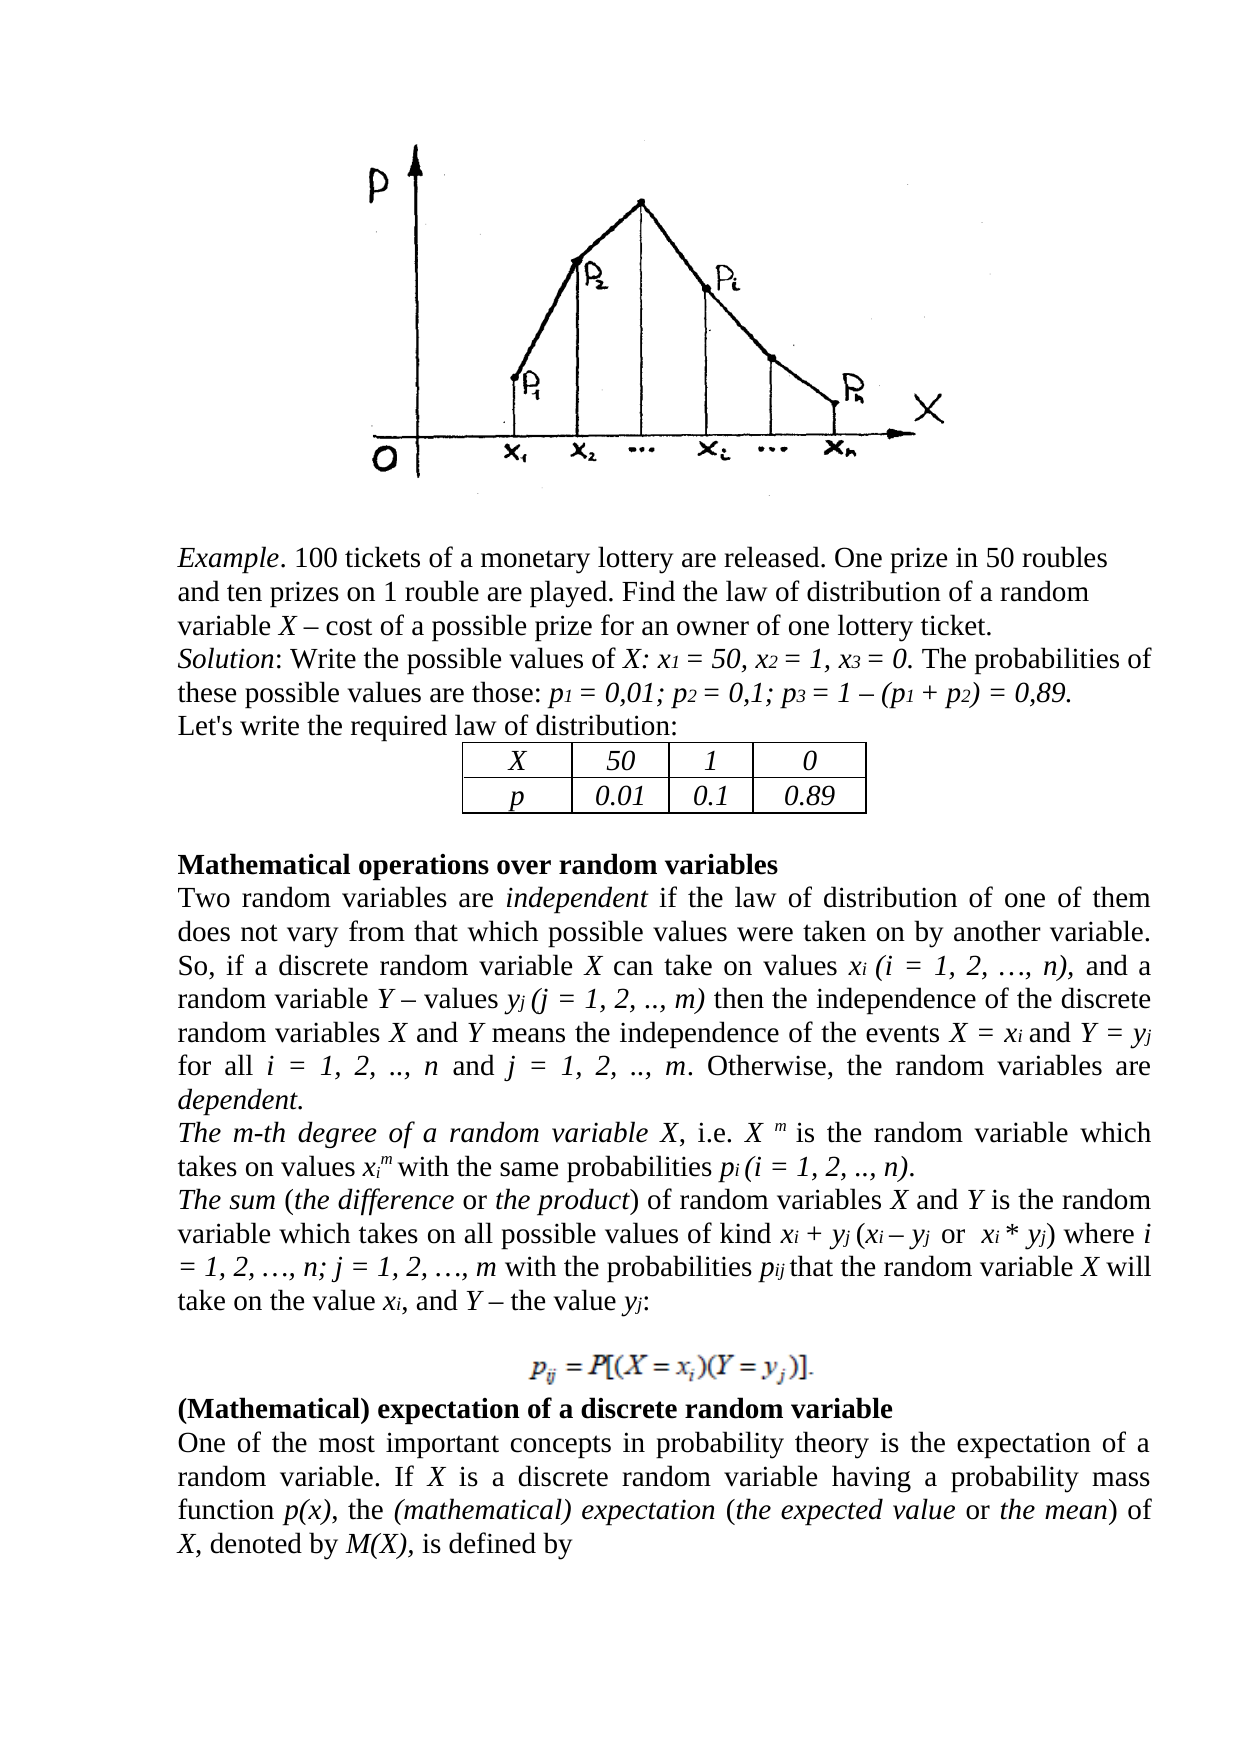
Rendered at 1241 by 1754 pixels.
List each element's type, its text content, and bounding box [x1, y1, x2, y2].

picture [510, 1350, 819, 1392]
table_header Х [463, 743, 571, 777]
table_cell 0.01 [573, 778, 668, 812]
text (Mathematical) expectation of a discrete random variable [177, 1392, 1152, 1425]
text Let's write the required law of distribution: [177, 708, 1152, 742]
text Mathematical operations over random variables [177, 847, 1152, 881]
table_header 0 [754, 743, 865, 777]
table_cell р [463, 778, 571, 812]
table_cell 0.1 [670, 778, 752, 812]
text Example. 100 tickets of a monetary lottery are released. One prize in 50 roubles and ten prizes on 1 rouble are played. Find the law of distribution of a random variable X – cost of a possible prize for an owner of one lottery ticket. [177, 541, 1152, 641]
text Solution: Write the possible values of Х: х1 = 50, х2 = 1, х3 = 0. The probabilities of these possible values are those: р1 = 0,01; р2 = 0,1; р3 = 1 – (р1 + р2) = 0,89. [177, 641, 1152, 708]
text One of the most important concepts in probability theory is the expectation of a random variable. If X is a discrete random variable having a probability mass function p(x), the (mathematical) expectation (the expected value or the mean) of X, denoted by M(X), is defined by [177, 1425, 1152, 1559]
table_header 1 [670, 743, 752, 777]
table_cell 0.89 [754, 778, 865, 812]
text The m-th degree of a random variable X, i.e. X m is the random variable which takes on values xim with the same probabilities pi (i = 1, 2, .., n). [177, 1115, 1152, 1182]
table_header 50 [573, 743, 668, 777]
text The sum (the difference or the product) of random variables X and Y is the random variable which takes on all possible values of kind xi + yj (xi – yj or xi * yj) where i = 1, 2, …, n; j = 1, 2, …, m with the probabilities pij that the random variable X will take on the value xi, and Y – the value yj: [177, 1182, 1152, 1317]
text Two random variables are independent if the law of distribution of one of them does not vary from that which possible values were taken on by another variable. So, if a discrete random variable X can take on values xi (i = 1, 2, …, n), and a random variable Y – values yj (j = 1, 2, .., m) then the independence of the discrete random variables X and Y means the independence of the events X = xi and Y = yj for all i = 1, 2, .., n and j = 1, 2, .., m. Otherwise, the random variables are dependent. [177, 881, 1152, 1115]
